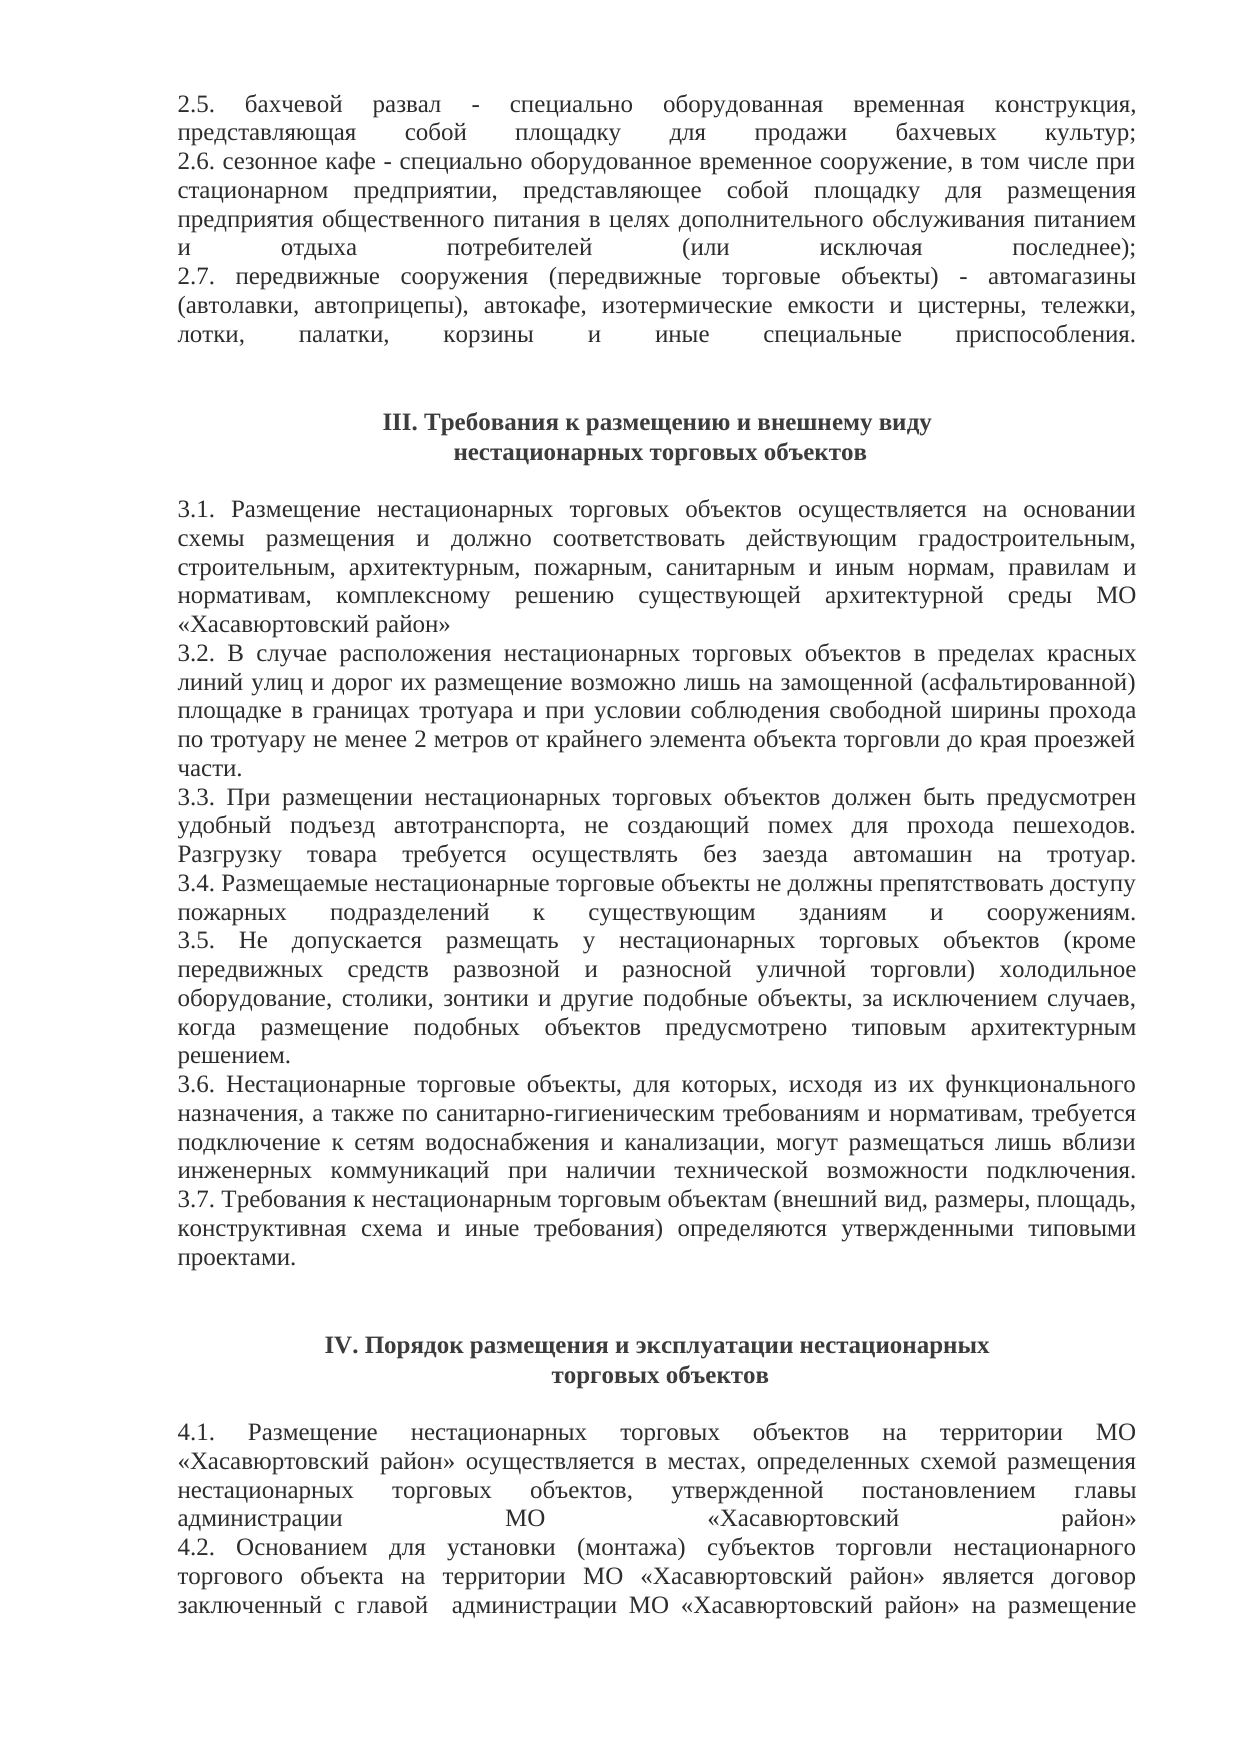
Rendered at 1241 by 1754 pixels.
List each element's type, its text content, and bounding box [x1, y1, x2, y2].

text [177, 1388, 1137, 1618]
text 3.2. В случае расположения нестационарных торговых объектов в пределах красных линий улиц и дорог их размещение возможно лишь на замощенной (асфальтированной) площадке в границах тротуара и при условии соблюдения свободной ширины прохода по тротуару не менее 2 метров от крайнего элемента объекта торговли до края проезжей части. 3.3. При размещении нестационарных торговых объектов должен быть предусмотрен удобный подъезд автотранспорта, не создающий помех для прохода пешеходов. Разгрузку товара требуется осуществлять без заезда автомашин на тротуар. 3.4. Размещаемые нестационарные торговые объекты не должны препятствовать доступу пожарных подразделений к существующим зданиям и сооружениям. 3.5. Не допускается размещать у нестационарных торговых объектов (кроме передвижных средств развозной и разносной уличной торговли) холодильное оборудование, столики, зонтики и другие подобные объекты, за исключением случаев, когда размещение подобных объектов предусмотрено типовым архитектурным решением. 3.6. Нестационарные торговые объекты, для которых, исходя из их функционального назначения, а также по санитарно-гигиеническим требованиям и нормативам, требуется подключение к сетям водоснабжения и канализации, могут размещаться лишь вблизи инженерных коммуникаций при наличии технической возможности подключения. 3.7. Требования к нестационарным торговым объектам (внешний вид, размеры, площадь, конструктивная схема и иные требования) определяются утвержденными типовыми проектами. [177, 638, 1137, 1298]
text III. Требования к размещению и внешнему виду нестационарных торговых объектов [177, 375, 1137, 465]
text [177, 89, 1137, 375]
text IV. Порядок размещения и эксплуатации нестационарных торговых объектов [177, 1298, 1137, 1388]
text 3.1. Размещение нестационарных торговых объектов осуществляется на основании схемы размещения и должно соответствовать действующим градостроительным, строительным, архитектурным, пожарным, санитарным и иным нормам, правилам и нормативам, комплексному решению существующей архитектурной среды МО «Хасавюртовский район» [177, 465, 1137, 638]
